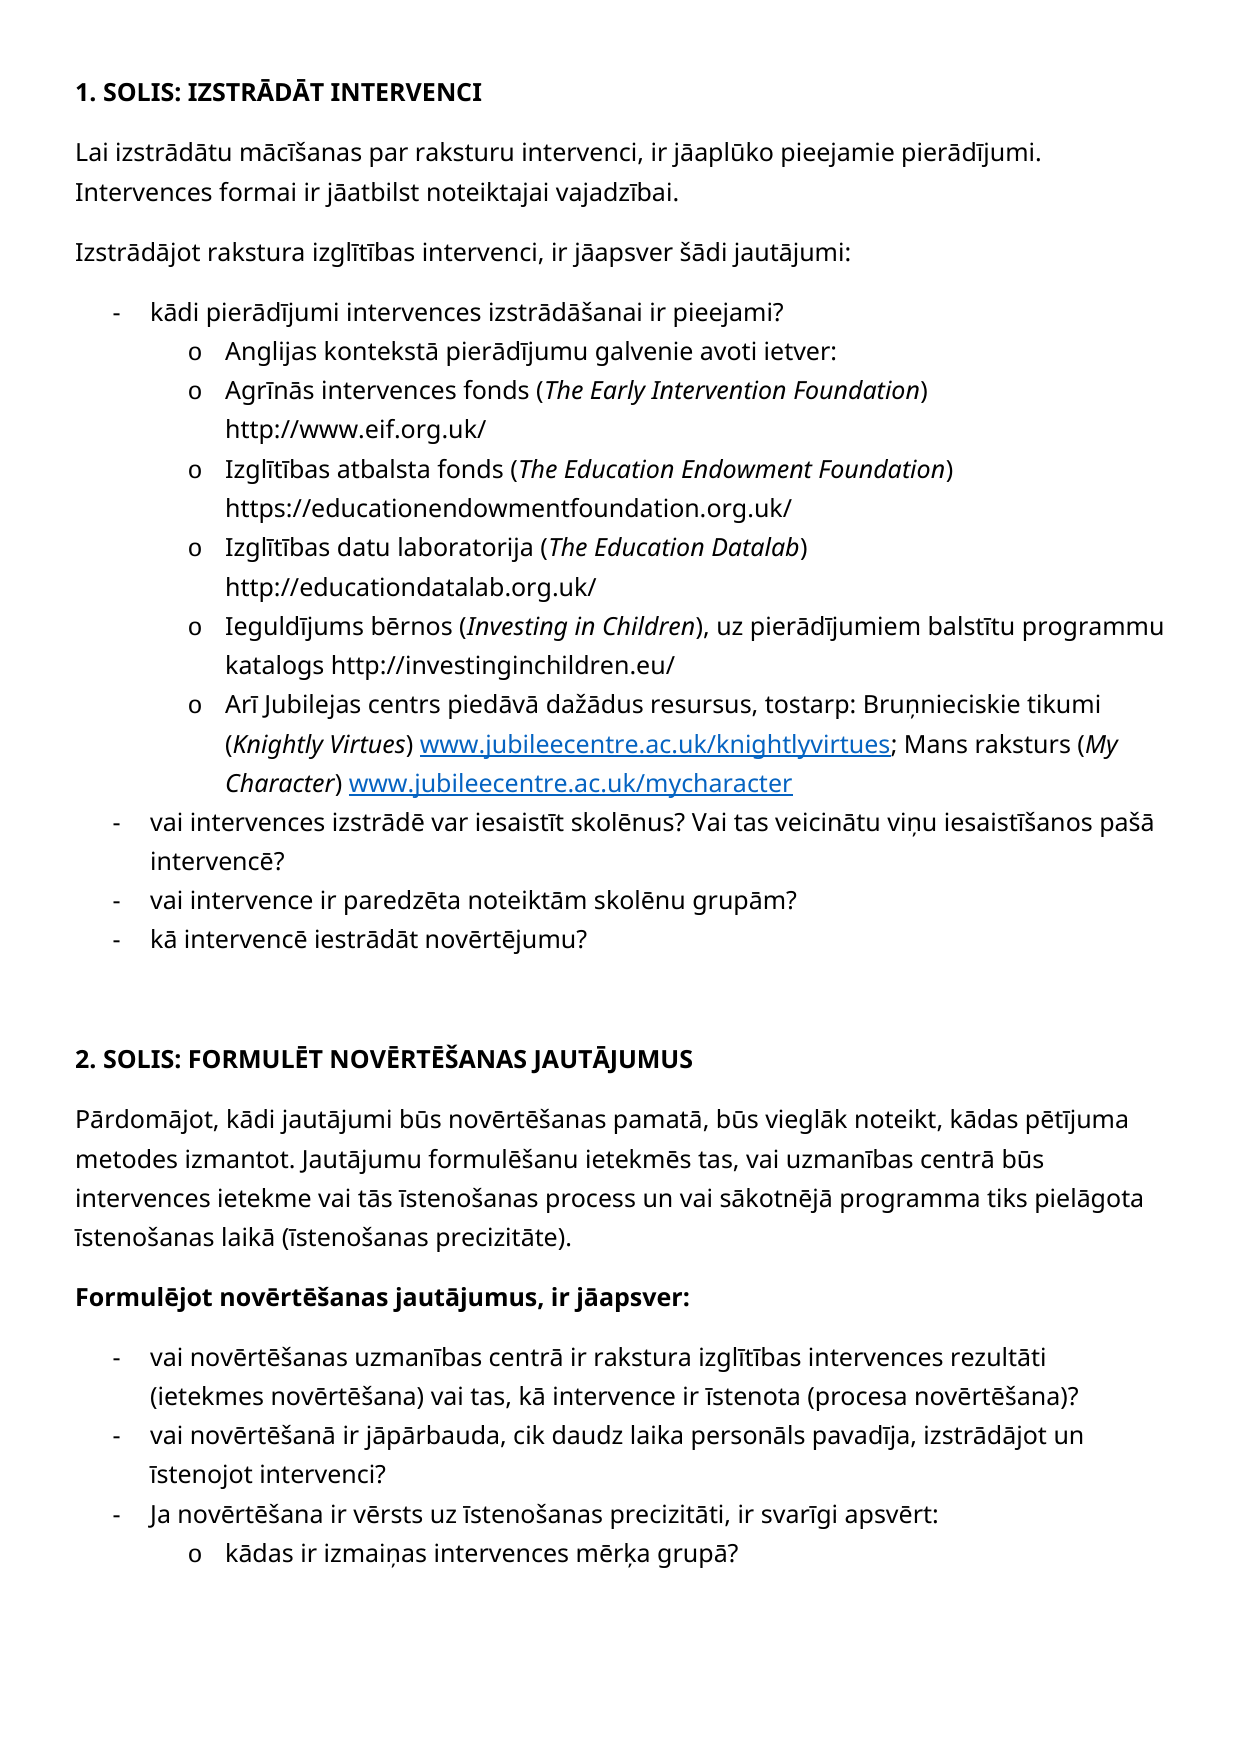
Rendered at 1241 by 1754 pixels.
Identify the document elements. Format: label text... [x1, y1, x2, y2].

list Ieguldījums bērnos (Investing in Children), uz pierādījumiem balstītu programmu katalogs http://investinginchildren.eu/ [187, 608, 1165, 682]
list kādi pierādījumi intervences izstrādāšanai ir pieejami? [112, 294, 1165, 328]
list vai intervences izstrādē var iesaistīt skolēnus? Vai tas veicinātu viņu iesaistīšanos pašā intervencē? [112, 804, 1165, 878]
text 2. SOLIS: FORMULĒT NOVĒRTĒŠANAS JAUTĀJUMUS [75, 1042, 1165, 1076]
text Pārdomājot, kādi jautājumi būs novērtēšanas pamatā, būs vieglāk noteikt, kādas pētījuma metodes izmantot. Jautājumu formulēšanu ietekmēs tas, vai uzmanības centrā būs intervences ietekme vai tās īstenošanas process un vai sākotnējā programma tiks pielāgota īstenošanas laikā (īstenošanas precizitāte). [75, 1102, 1165, 1254]
list Agrīnās intervences fonds (The Early Intervention Foundation) http://www.eif.org.uk/ [187, 373, 1165, 446]
text Formulējot novērtēšanas jautājumus, ir jāapsver: [75, 1279, 1165, 1314]
list Izglītības atbalsta fonds (The Education Endowment Foundation) https://educationendowmentfoundation.org.uk/ [187, 451, 1165, 525]
text Lai izstrādātu mācīšanas par raksturu intervenci, ir jāaplūko pieejamie pierādījumi. Intervences formai ir jāatbilst noteiktajai vajadzībai. [75, 135, 1165, 208]
list vai intervence ir paredzēta noteiktām skolēnu grupām? [112, 883, 1165, 917]
list Izglītības datu laboratorija (The Education Datalab) http://educationdatalab.org.uk/ [187, 530, 1165, 603]
list kādas ir izmaiņas intervences mērķa grupā? [187, 1535, 1165, 1570]
list Anglijas kontekstā pierādījumu galvenie avoti ietver: [187, 333, 1165, 368]
text Izstrādājot rakstura izglītības intervenci, ir jāapsver šādi jautājumi: [75, 234, 1165, 268]
list vai novērtēšanas uzmanības centrā ir rakstura izglītības intervences rezultāti (ietekmes novērtēšana) vai tas, kā intervence ir īstenota (procesa novērtēšana)? [112, 1339, 1165, 1413]
list vai novērtēšanā ir jāpārbauda, cik daudz laika personāls pavadīja, izstrādājot un īstenojot intervenci? [112, 1418, 1165, 1491]
list Arī Jubilejas centrs piedāvā dažādus resursus, tostarp: Bruņnieciskie tikumi (Knightly Virtues) www.jubileecentre.ac.uk/knightlyvirtues; Mans raksturs (My Character) www.jubileecentre.ac.uk/mycharacter [187, 687, 1165, 799]
text 1. SOLIS: IZSTRĀDĀT INTERVENCI [75, 75, 1165, 109]
list Ja novērtēšana ir vērsts uz īstenošanas precizitāti, ir svarīgi apsvērt: [112, 1496, 1165, 1530]
list kā intervencē iestrādāt novērtējumu? [112, 922, 1165, 956]
